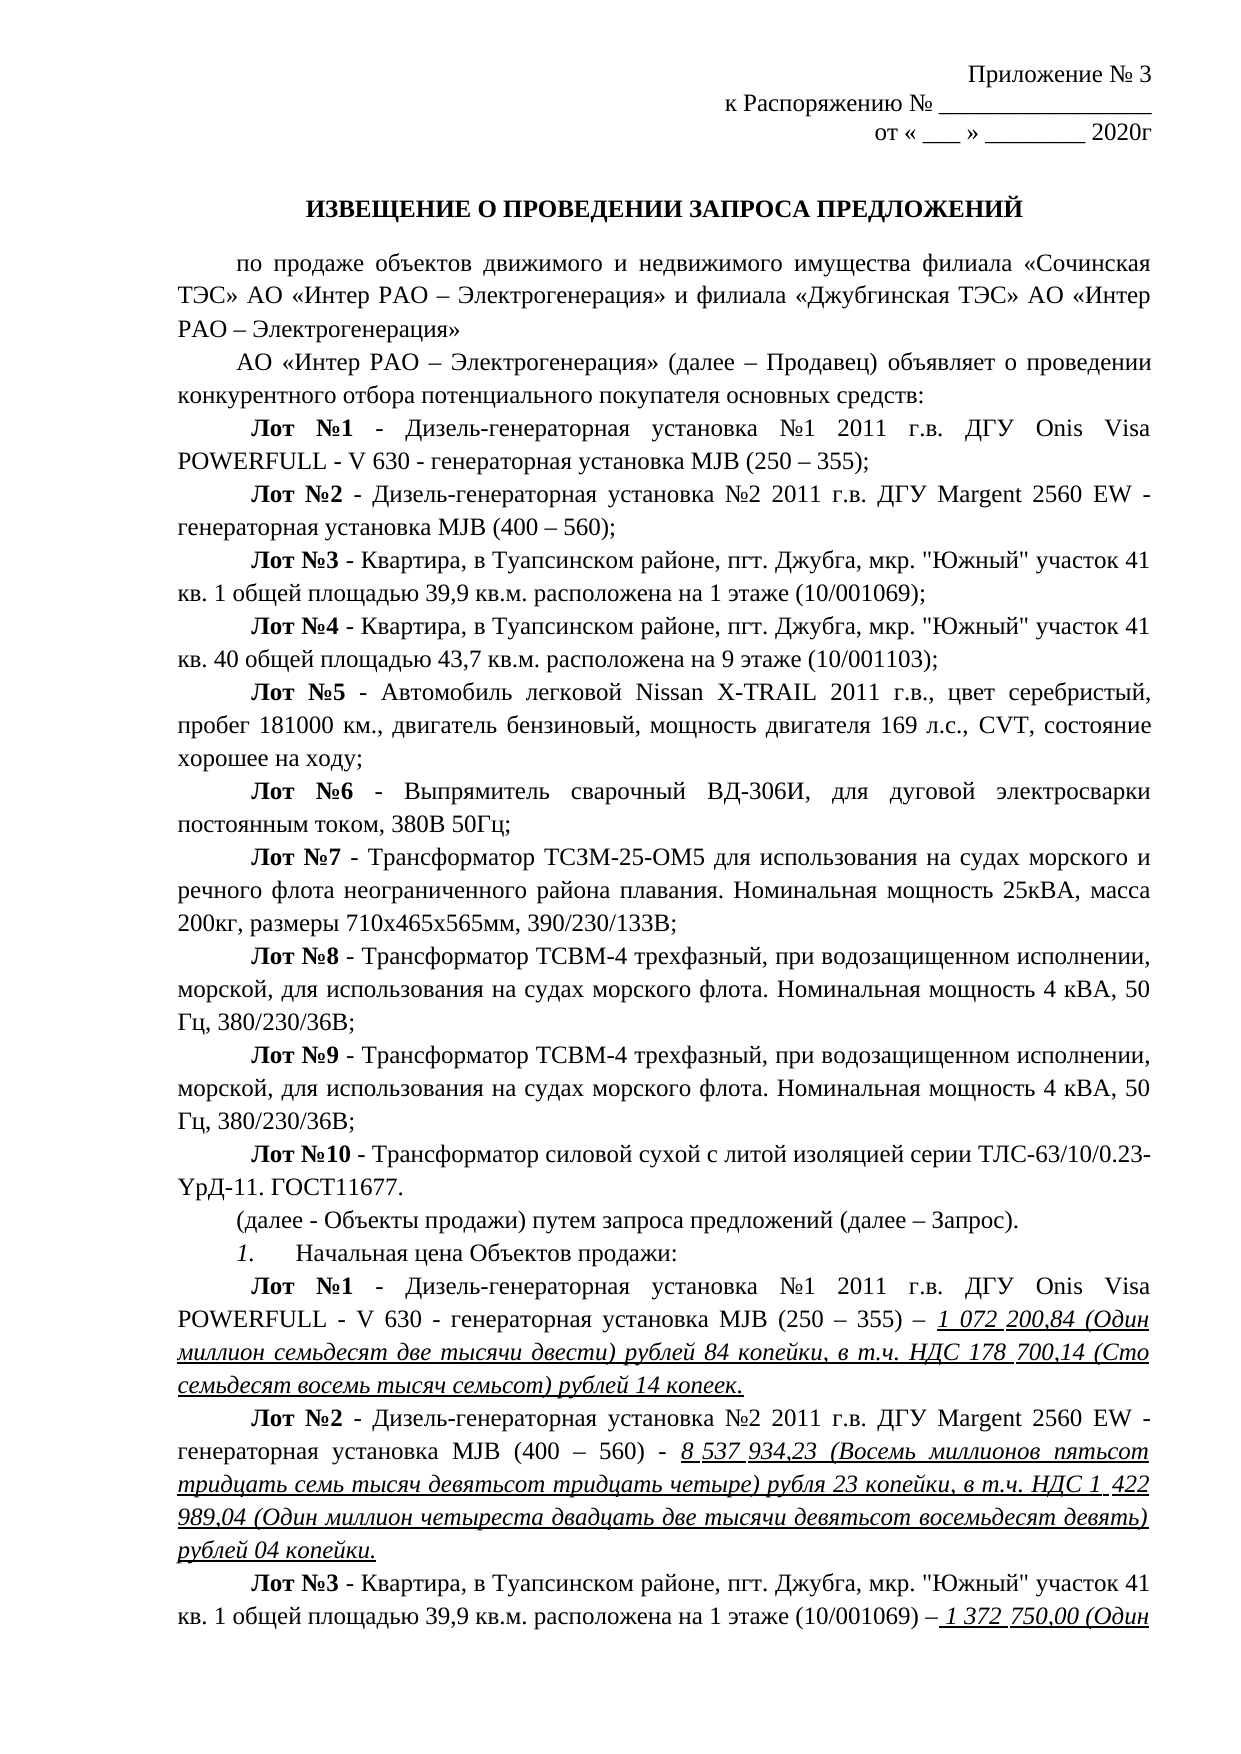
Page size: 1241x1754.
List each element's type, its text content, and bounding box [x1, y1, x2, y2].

title АО «Интер РАО – Электрогенерация» (далее – Продавец) объявляет о проведении конкурентного отбора потенциального покупателя основных средств: [177, 347, 1152, 408]
text Лот №7 - Трансформатор ТСЗМ-25-ОМ5 для использования на судах морского и речного флота неограниченного района плавания. Номинальная мощность 25кВА, масса 200кг, размеры 710х465х565мм, 390/230/133В; [177, 842, 1152, 937]
text Приложение № 3 [177, 59, 1152, 88]
text Лот №6 - Выпрямитель сварочный ВД-306И, для дуговой электросварки постоянным током, 380В 50Гц; [177, 776, 1152, 838]
title (далее - Объекты продажи) путем запроса предложений (далее – Запрос). [177, 1205, 1152, 1234]
text Лот №3 - Квартира, в Туапсинском районе, пгт. Джубга, мкр. "Южный" участок 41 кв. 1 общей площадью 39,9 кв.м. расположена на 1 этаже (10/001069); [177, 545, 1152, 607]
text Лот №5 - Автомобиль легковой Nissan X-TRAIL 2011 г.в., цвет серебристый, пробег 181000 км., двигатель бензиновый, мощность двигателя 169 л.с., CVT, состояние хорошее на ходу; [177, 677, 1152, 772]
text Лот №1 - Дизель-генераторная установка №1 2011 г.в. ДГУ Onis Visa POWERFULL - V 630 - генераторная установка MJB (250 – 355) – 1 072 200,84 (Один миллион семьдесят две тысячи двести) рублей 84 копейки, в т.ч. НДС 178 700,14 (Сто семьдесят восемь тысяч семьсот) рублей 14 копеек. [177, 1271, 1152, 1399]
text по продаже объектов движимого и недвижимого имущества филиала «Сочинская ТЭС» АО «Интер РАО – Электрогенерация» и филиала «Джубгинская ТЭС» АО «Интер РАО – Электрогенерация» [177, 248, 1152, 342]
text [177, 1568, 1152, 1630]
text Лот №10 - Трансформатор силовой сухой с литой изоляцией серии ТЛС-63/10/0.23-YрД-11. ГОСТ11677. [177, 1139, 1152, 1201]
list Начальная цена Объектов продажи: [177, 1238, 1152, 1267]
text Лот №9 - Трансформатор ТСВМ-4 трехфазный, при водозащищенном исполнении, морской, для использования на судах морского флота. Номинальная мощность 4 кВА, 50 Гц, 380/230/36В; [177, 1040, 1152, 1135]
text Лот №8 - Трансформатор ТСВМ-4 трехфазный, при водозащищенном исполнении, морской, для использования на судах морского флота. Номинальная мощность 4 кВА, 50 Гц, 380/230/36В; [177, 941, 1152, 1036]
text к Распоряжению № _________________ [177, 88, 1152, 117]
text Лот №4 - Квартира, в Туапсинском районе, пгт. Джубга, мкр. "Южный" участок 41 кв. 40 общей площадью 43,7 кв.м. расположена на 9 этаже (10/001103); [177, 611, 1152, 673]
text Лот №2 - Дизель-генераторная установка №2 2011 г.в. ДГУ Margent 2560 EW - генераторная установка MJB (400 – 560) - 8 537 934,23 (Восемь миллионов пятьсот тридцать семь тысяч девятьсот тридцать четыре) рубля 23 копейки, в т.ч. НДС 1 422 989,04 (Один миллион четыреста двадцать две тысячи девятьсот восемьдесят девять) рублей 04 копейки. [177, 1403, 1152, 1564]
text от « ___ » ________ 2020г [177, 117, 1152, 145]
text ИЗВЕЩЕНИЕ О ПРОВЕДЕНИИ ЗАПРОСА ПРЕДЛОЖЕНИЙ [177, 194, 1152, 222]
text Лот №1 - Дизель-генераторная установка №1 2011 г.в. ДГУ Onis Visa POWERFULL - V 630 - генераторная установка MJB (250 – 355); [177, 413, 1152, 474]
text Лот №2 - Дизель-генераторная установка №2 2011 г.в. ДГУ Margent 2560 EW - генераторная установка MJB (400 – 560); [177, 479, 1152, 541]
